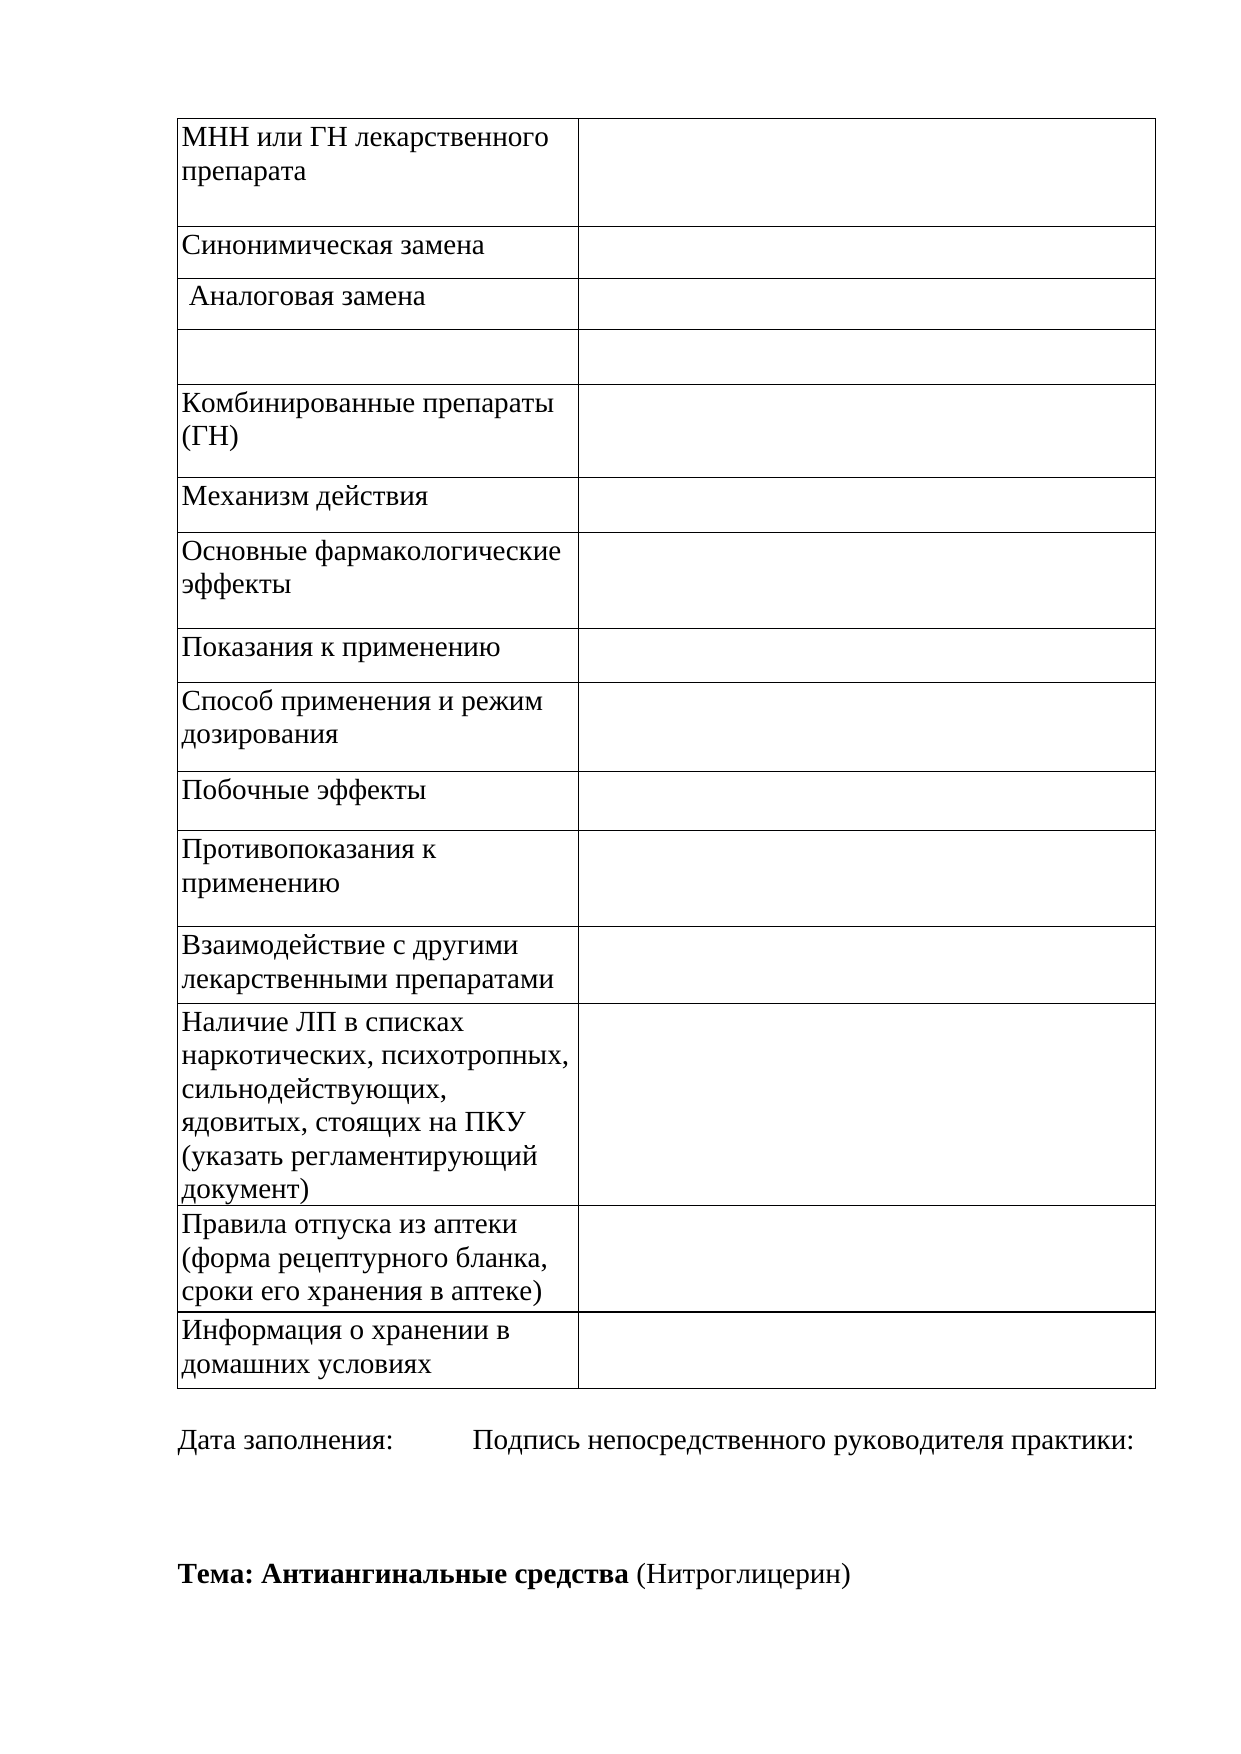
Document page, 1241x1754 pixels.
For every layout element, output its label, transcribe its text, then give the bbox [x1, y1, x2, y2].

table_cell [579, 1313, 1155, 1388]
table_cell Противопоказания к применению [178, 831, 578, 926]
table_cell Аналоговая замена [178, 279, 578, 329]
table_cell Механизм действия [178, 478, 578, 532]
table_cell Побочные эффекты [178, 772, 578, 830]
table_cell [579, 927, 1155, 1003]
table_header МНН или ГН лекарственного препарата [178, 119, 578, 226]
text Тема: Антиангинальные средства (Нитроглицерин) [177, 1557, 1152, 1590]
table_header [579, 119, 1155, 226]
table_cell Правила отпуска из аптеки (форма рецептурного бланка, сроки его хранения в аптеке) [178, 1206, 578, 1311]
table_cell Синонимическая замена [178, 227, 578, 277]
table_cell Информация о хранении в домашних условиях [178, 1313, 578, 1388]
table_cell [579, 227, 1155, 277]
table_cell [579, 831, 1155, 926]
table_cell [579, 385, 1155, 477]
table_cell Наличие ЛП в списках наркотических, психотропных, сильнодействующих, ядовитых, стоящих на ПКУ (указать регламентирующий документ) [178, 1004, 578, 1205]
table_cell Взаимодействие с другими лекарственными препаратами [178, 927, 578, 1003]
table_cell Показания к применению [178, 629, 578, 682]
table_cell Комбинированные препараты (ГН) [178, 385, 578, 477]
table_cell [579, 1004, 1155, 1205]
table_cell [579, 330, 1155, 384]
table_cell [579, 478, 1155, 532]
table_cell [579, 533, 1155, 628]
table_cell [579, 772, 1155, 830]
table_cell [579, 1206, 1155, 1311]
text Дата заполнения: Подпись непосредственного руководителя практики: [177, 1422, 1152, 1456]
table_cell Основные фармакологические эффекты [178, 533, 578, 628]
table_cell [579, 279, 1155, 329]
table_cell Способ применения и режим дозирования [178, 683, 578, 771]
table_cell [178, 330, 578, 384]
table_cell [579, 683, 1155, 771]
table_cell [579, 629, 1155, 682]
